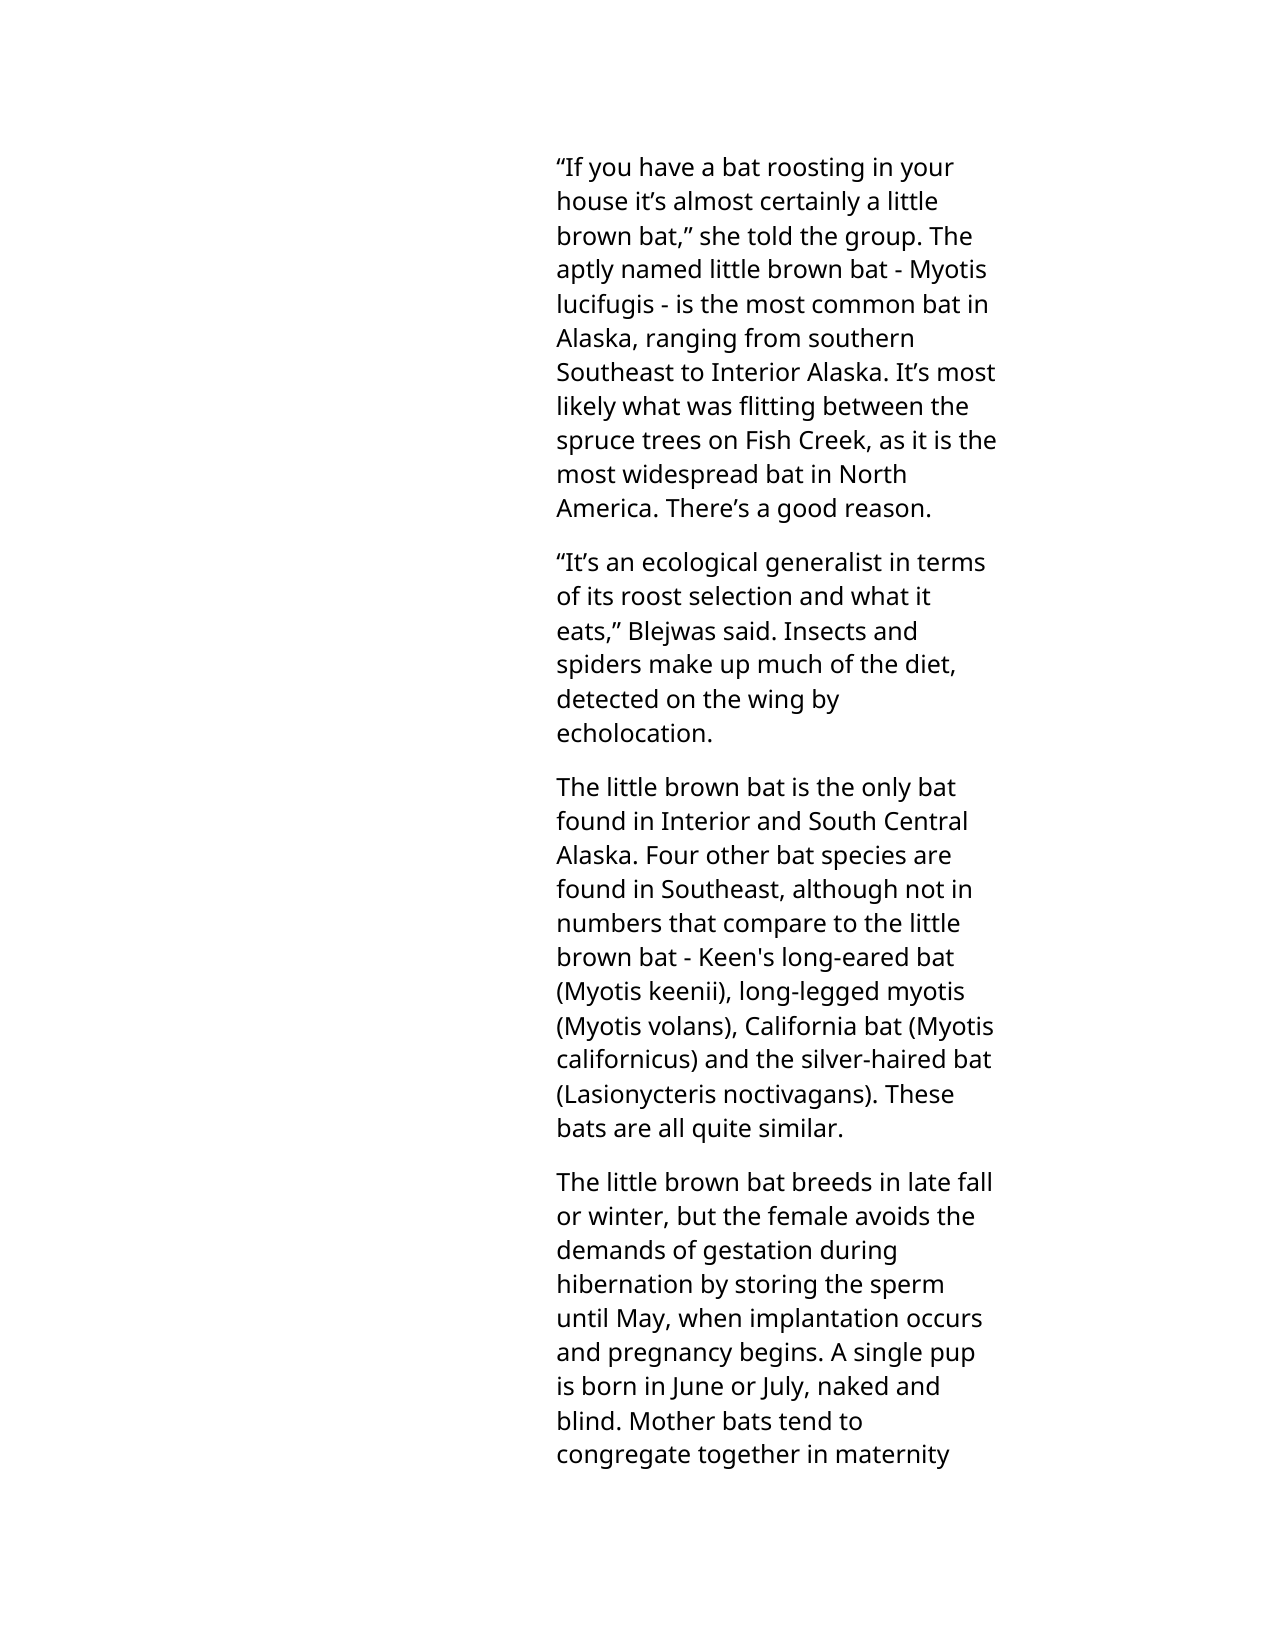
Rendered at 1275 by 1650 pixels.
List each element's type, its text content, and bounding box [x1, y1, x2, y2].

text “If you have a bat roosting in your house it’s almost certainly a little brown bat,” she told the group. The aptly named little brown bat - Myotis lucifugis - is the most common bat in Alaska, ranging from southern Southeast to Interior Alaska. It’s most likely what was flitting between the spruce trees on Fish Creek, as it is the most widespread bat in North America. There’s a good reason. [556, 150, 1000, 525]
text The little brown bat is the only bat found in Interior and South Central Alaska. Four other bat species are found in Southeast, although not in numbers that compare to the little brown bat - Keen's long-eared bat (Myotis keenii), long-legged myotis (Myotis volans), California bat (Myotis californicus) and the silver-haired bat (Lasionycteris noctivagans). These bats are all quite similar. [556, 770, 1000, 1144]
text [556, 1165, 1000, 1471]
text “It’s an ecological generalist in terms of its roost selection and what it eats,” Blejwas said. Insects and spiders make up much of the diet, detected on the wing by echolocation. [556, 545, 1000, 749]
